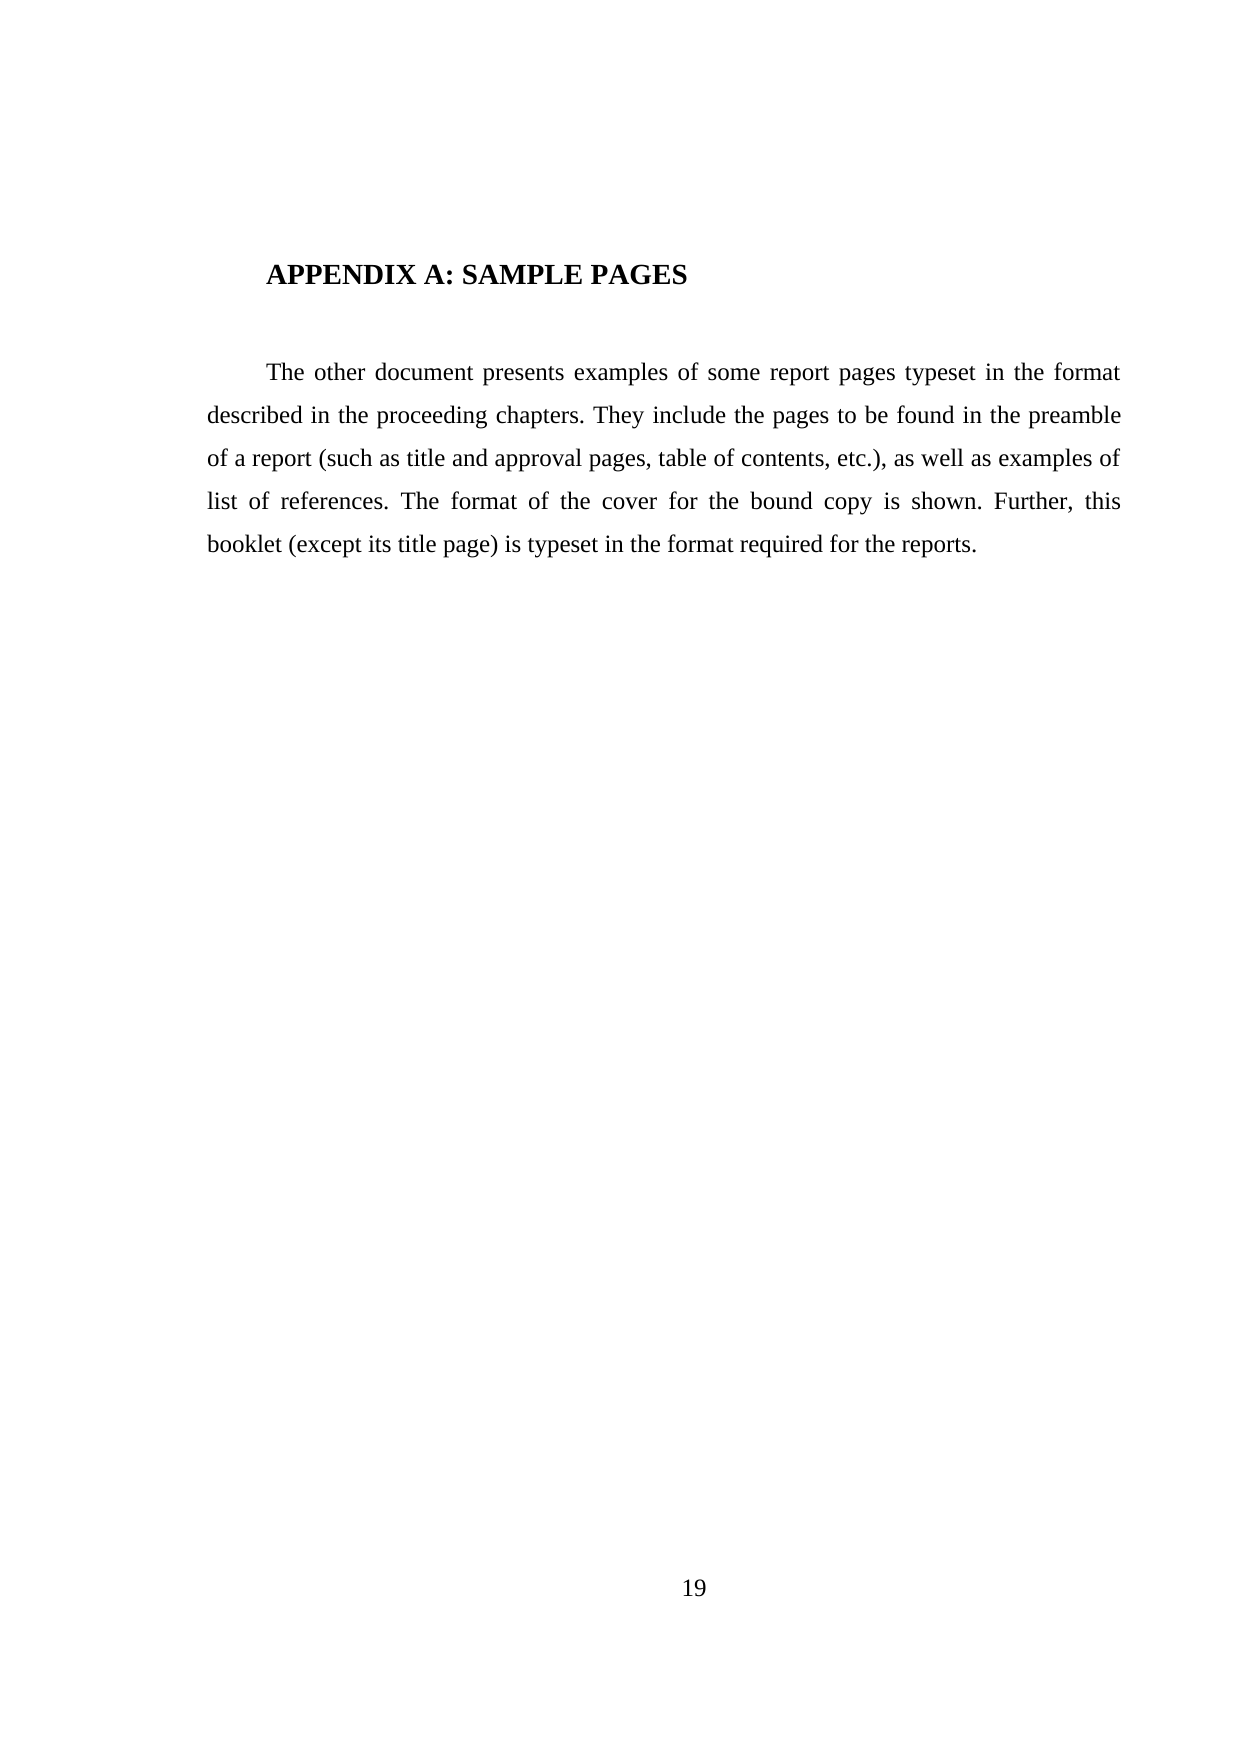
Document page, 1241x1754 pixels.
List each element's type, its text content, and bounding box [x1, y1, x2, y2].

subtitle APPENDIX A: SAMPLE PAGES [207, 257, 1122, 290]
text The other document presents examples of some report pages typeset in the format described in the proceeding chapters. They include the pages to be found in the preamble of a report (such as title and approval pages, table of contents, etc.), as well as examples of list of references. The format of the cover for the bound copy is shown. Further, this booklet (except its title page) is typeset in the format required for the reports. [207, 357, 1122, 558]
